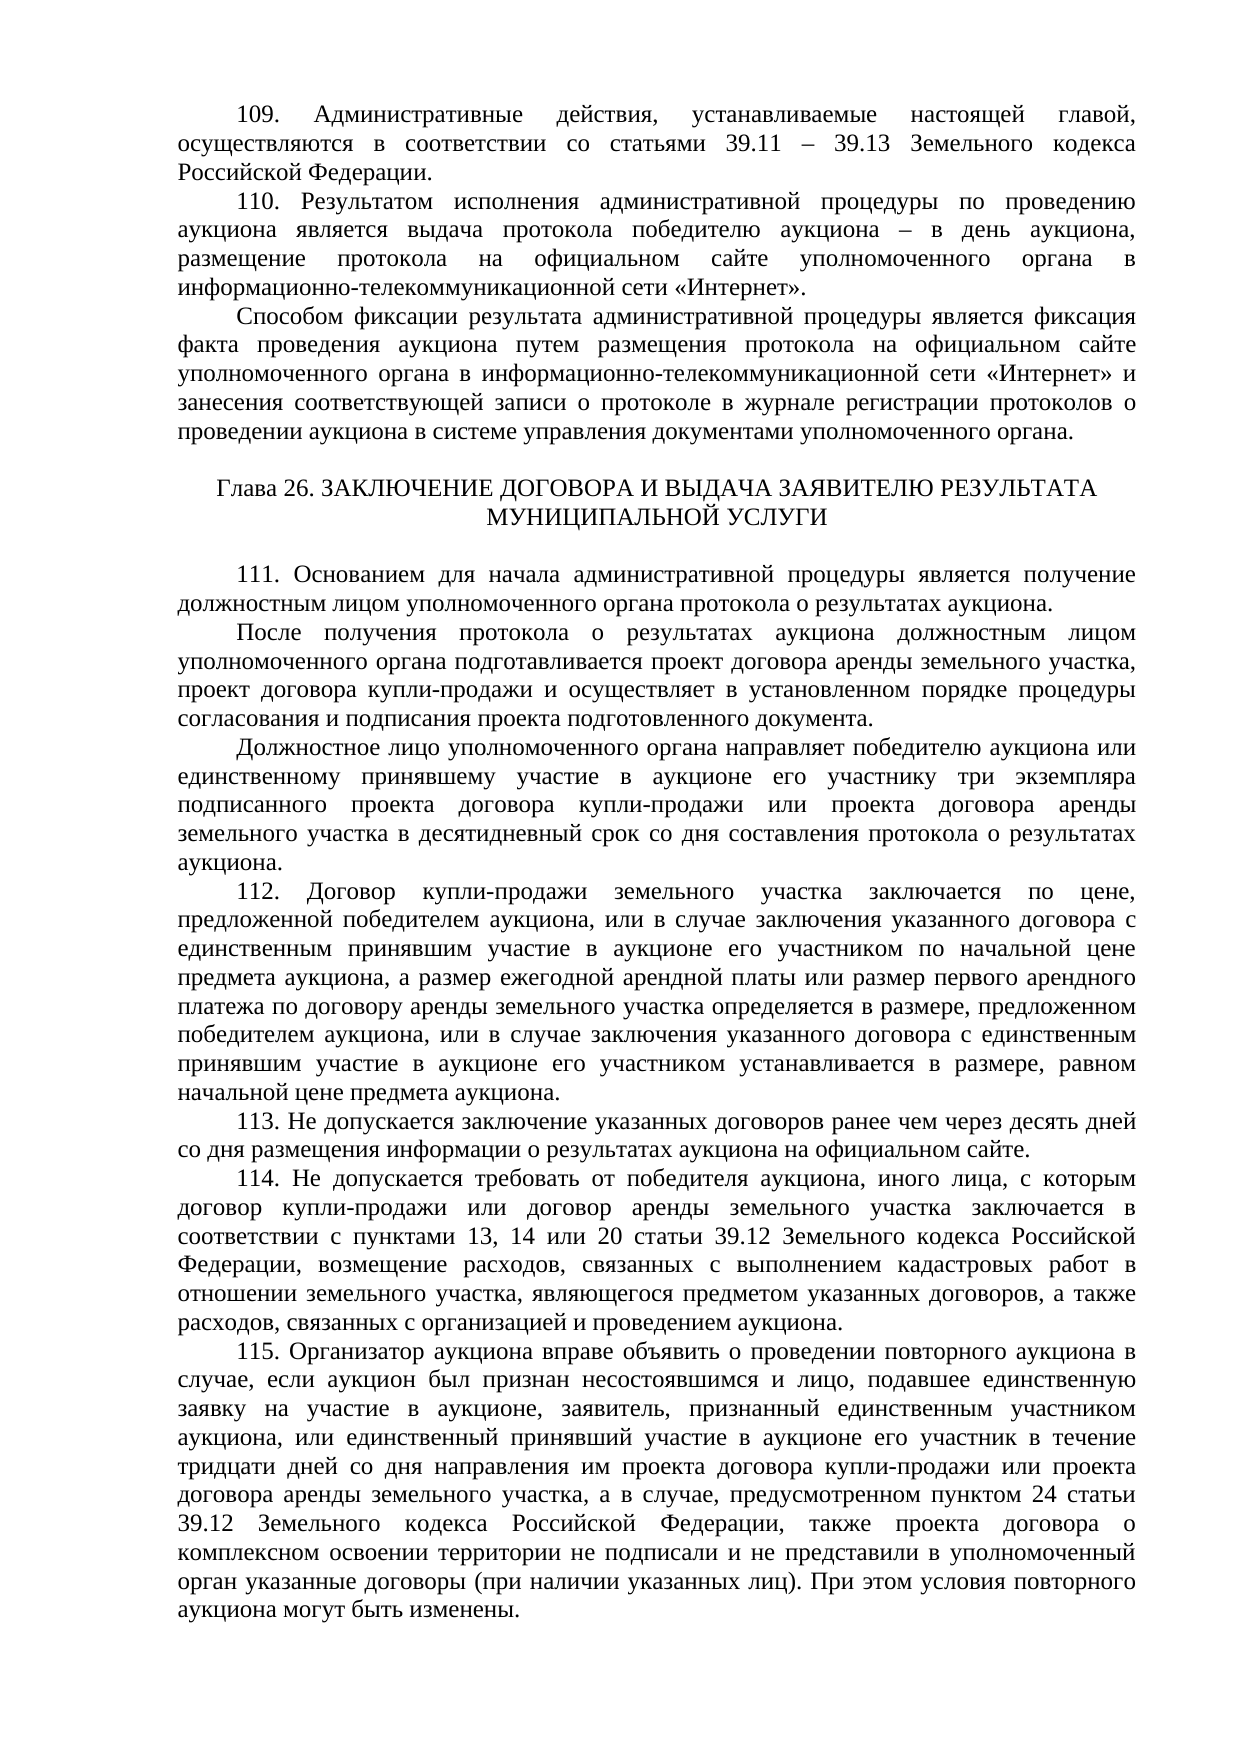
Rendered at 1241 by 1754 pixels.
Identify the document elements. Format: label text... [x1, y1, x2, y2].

text 109. Административные действия, устанавливаемые настоящей главой, осуществляются в соответствии со статьями 39.11 – 39.13 Земельного кодекса Российской Федерации. [177, 99, 1137, 186]
text 114. Не допускается требовать от победителя аукциона, иного лица, с которым договор купли-продажи или договор аренды земельного участка заключается в соответствии с пунктами 13, 14 или 20 статьи 39.12 Земельного кодекса Российской Федерации, возмещение расходов, связанных с выполнением кадастровых работ в отношении земельного участка, являющегося предметом указанных договоров, а также расходов, связанных с организацией и проведением аукциона. [177, 1163, 1137, 1336]
text 111. Основанием для начала административной процедуры является получение должностным лицом уполномоченного органа протокола о результатах аукциона. [177, 559, 1137, 617]
text 113. Не допускается заключение указанных договоров ранее чем через десять дней со дня размещения информации о результатах аукциона на официальном сайте. [177, 1106, 1137, 1163]
text Способом фиксации результата административной процедуры является фиксация факта проведения аукциона путем размещения протокола на официальном сайте уполномоченного органа в информационно-телекоммуникационной сети «Интернет» и занесения соответствующей записи о протоколе в журнале регистрации протоколов о проведении аукциона в системе управления документами уполномоченного органа. [177, 301, 1137, 444]
text 115. Организатор аукциона вправе объявить о проведении повторного аукциона в случае, если аукцион был признан несостоявшимся и лицо, подавшее единственную заявку на участие в аукционе, заявитель, признанный единственным участником аукциона, или единственный принявший участие в аукционе его участник в течение тридцати дней со дня направления им проекта договора купли-продажи или проекта договора аренды земельного участка, а в случае, предусмотренном пунктом 24 статьи 39.12 Земельного кодекса Российской Федерации, также проекта договора о комплексном освоении территории не подписали и не представили в уполномоченный орган указанные договоры (при наличии указанных лиц). При этом условия повторного аукциона могут быть изменены. [177, 1336, 1137, 1623]
text После получения протокола о результатах аукциона должностным лицом уполномоченного органа подготавливается проект договора аренды земельного участка, проект договора купли-продажи и осуществляет в установленном порядке процедуры согласования и подписания проекта подготовленного документа. [177, 617, 1137, 732]
text 110. Результатом исполнения административной процедуры по проведению аукциона является выдача протокола победителю аукциона – в день аукциона, размещение протокола на официальном сайте уполномоченного органа в информационно-телекоммуникационной сети «Интернет». [177, 186, 1137, 301]
text 112. Договор купли-продажи земельного участка заключается по цене, предложенной победителем аукциона, или в случае заключения указанного договора с единственным принявшим участие в аукционе его участником по начальной цене предмета аукциона, а размер ежегодной арендной платы или размер первого арендного платежа по договору аренды земельного участка определяется в размере, предложенном победителем аукциона, или в случае заключения указанного договора с единственным принявшим участие в аукционе его участником устанавливается в размере, равном начальной цене предмета аукциона. [177, 876, 1137, 1106]
text Должностное лицо уполномоченного органа направляет победителю аукциона или единственному принявшему участие в аукционе его участнику три экземпляра подписанного проекта договора купли-продажи или проекта договора аренды земельного участка в десятидневный срок со дня составления протокола о результатах аукциона. [177, 732, 1137, 876]
text Глава 26. ЗАКЛЮЧЕНИЕ ДОГОВОРА И ВЫДАЧА ЗАЯВИТЕЛЮ РЕЗУЛЬТАТА МУНИЦИПАЛЬНОЙ УСЛУГИ [177, 473, 1137, 531]
